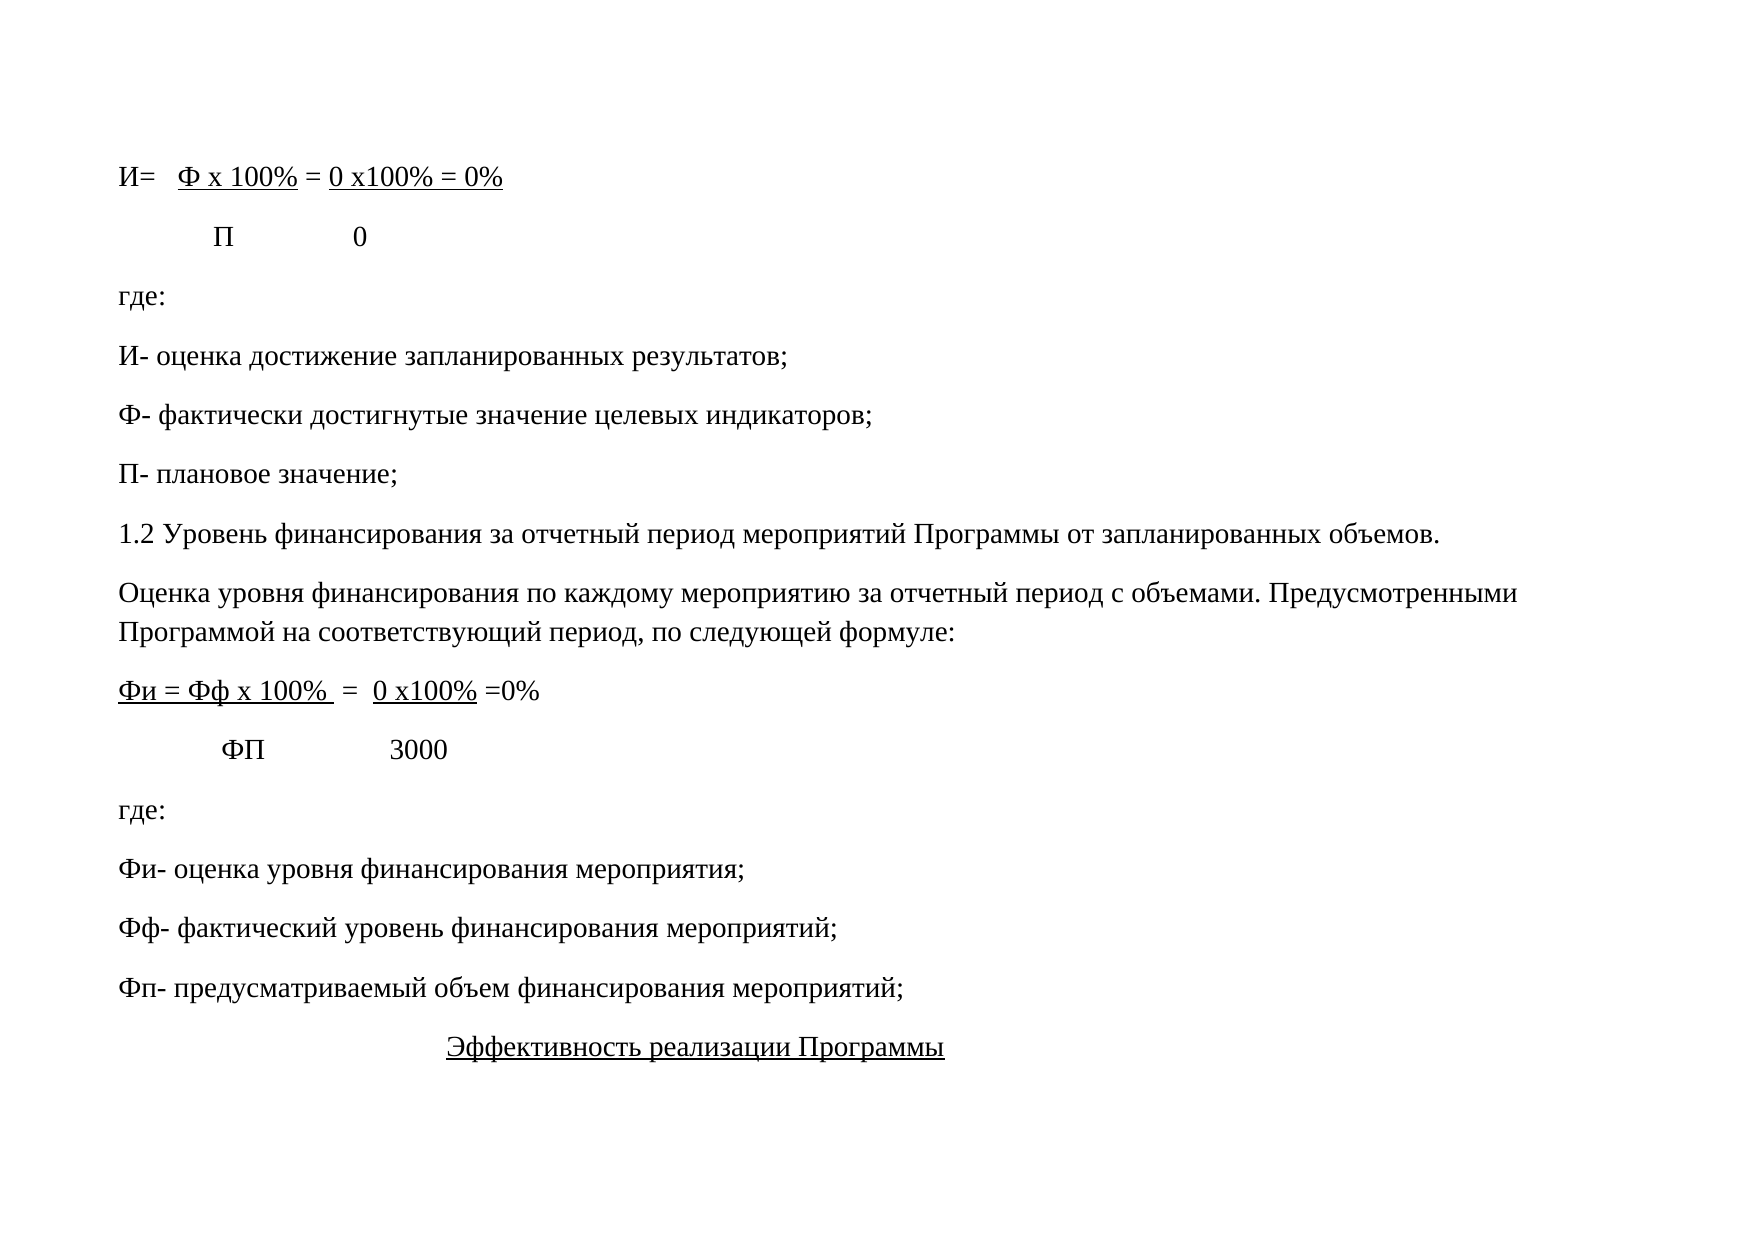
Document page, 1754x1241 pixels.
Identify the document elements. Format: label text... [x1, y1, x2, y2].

text ФП 3000 [118, 732, 1594, 766]
text Фп- предусматриваемый объем финансирования мероприятий; [118, 970, 1594, 1003]
text Фи = Фф х 100% = 0 х100% =0% [118, 673, 1594, 707]
text Эффективность реализации Программы [118, 1029, 1594, 1063]
text 1.2 Уровень финансирования за отчетный период мероприятий Программы от запланированных объемов. [118, 516, 1594, 549]
text где: [118, 278, 1594, 312]
text Фф- фактический уровень финансирования мероприятий; [118, 911, 1594, 944]
text где: [118, 792, 1594, 825]
text И= Ф х 100% = 0 х100% = 0% [118, 159, 1594, 193]
text Фи- оценка уровня финансирования мероприятия; [118, 851, 1594, 885]
text И- оценка достижение запланированных результатов; [118, 338, 1594, 371]
text П- плановое значение; [118, 456, 1594, 490]
text П 0 [118, 219, 1594, 252]
text Ф- фактически достигнутые значение целевых индикаторов; [118, 397, 1594, 431]
text Оценка уровня финансирования по каждому мероприятию за отчетный период с объемами. Предусмотренными Программой на соответствующий период, по следующей формуле: [118, 575, 1594, 647]
